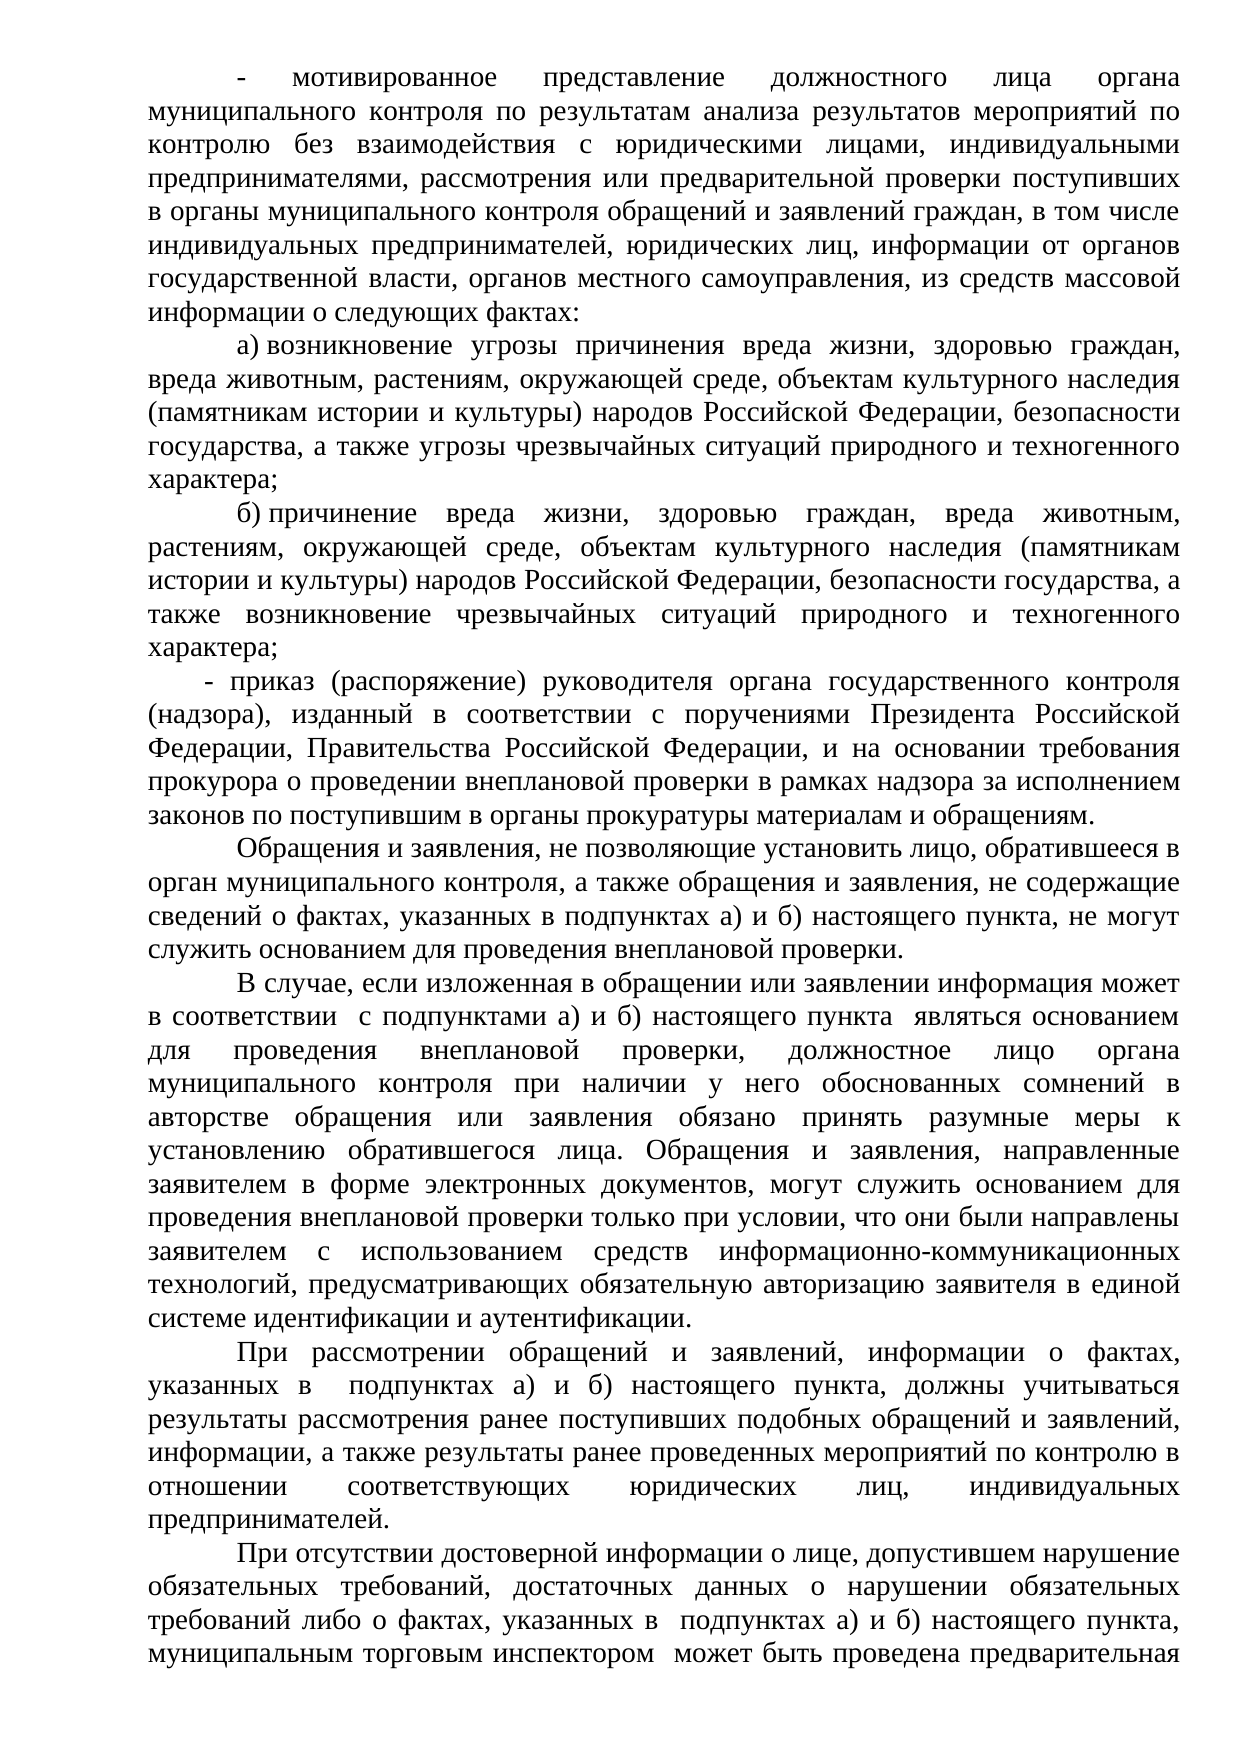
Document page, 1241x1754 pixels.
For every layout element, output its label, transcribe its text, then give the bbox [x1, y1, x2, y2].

text - мотивированное представление должностного лица органа муниципального контроля по результатам анализа результатов мероприятий по контролю без взаимодействия с юридическими лицами, индивидуальными предпринимателями, рассмотрения или предварительной проверки поступивших в органы муниципального контроля обращений и заявлений граждан, в том числе индивидуальных предпринимателей, юридических лиц, информации от органов государственной власти, органов местного самоуправления, из средств массовой информации о следующих фактах: [148, 59, 1181, 327]
text б) причинение вреда жизни, здоровью граждан, вреда животным, растениям, окружающей среде, объектам культурного наследия (памятникам истории и культуры) народов Российской Федерации, безопасности государства, а также возникновение чрезвычайных ситуаций природного и техногенного характера; [148, 495, 1181, 663]
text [148, 1535, 1181, 1669]
text В случае, если изложенная в обращении или заявлении информация может в соответствии с подпунктами а) и б) настоящего пункта являться основанием для проведения внеплановой проверки, должностное лицо органа муниципального контроля при наличии у него обоснованных сомнений в авторстве обращения или заявления обязано принять разумные меры к установлению обратившегося лица. Обращения и заявления, направленные заявителем в форме электронных документов, могут служить основанием для проведения внеплановой проверки только при условии, что они были направлены заявителем с использованием средств информационно-коммуникационных технологий, предусматривающих обязательную авторизацию заявителя в единой системе идентификации и аутентификации. [148, 965, 1181, 1334]
text При рассмотрении обращений и заявлений, информации о фактах, указанных в подпунктах а) и б) настоящего пункта, должны учитываться результаты рассмотрения ранее поступивших подобных обращений и заявлений, информации, а также результаты ранее проведенных мероприятий по контролю в отношении соответствующих юридических лиц, индивидуальных предпринимателей. [148, 1334, 1181, 1535]
text а) возникновение угрозы причинения вреда жизни, здоровью граждан, вреда животным, растениям, окружающей среде, объектам культурного наследия (памятникам истории и культуры) народов Российской Федерации, безопасности государства, а также угрозы чрезвычайных ситуаций природного и техногенного характера; [148, 327, 1181, 495]
text Обращения и заявления, не позволяющие установить лицо, обратившееся в орган муниципального контроля, а также обращения и заявления, не содержащие сведений о фактах, указанных в подпунктах а) и б) настоящего пункта, не могут служить основанием для проведения внеплановой проверки. [148, 831, 1181, 965]
text - приказ (распоряжение) руководителя органа государственного контроля (надзора), изданный в соответствии с поручениями Президента Российской Федерации, Правительства Российской Федерации, и на основании требования прокурора о проведении внеплановой проверки в рамках надзора за исполнением законов по поступившим в органы прокуратуры материалам и обращениям. [148, 663, 1181, 831]
